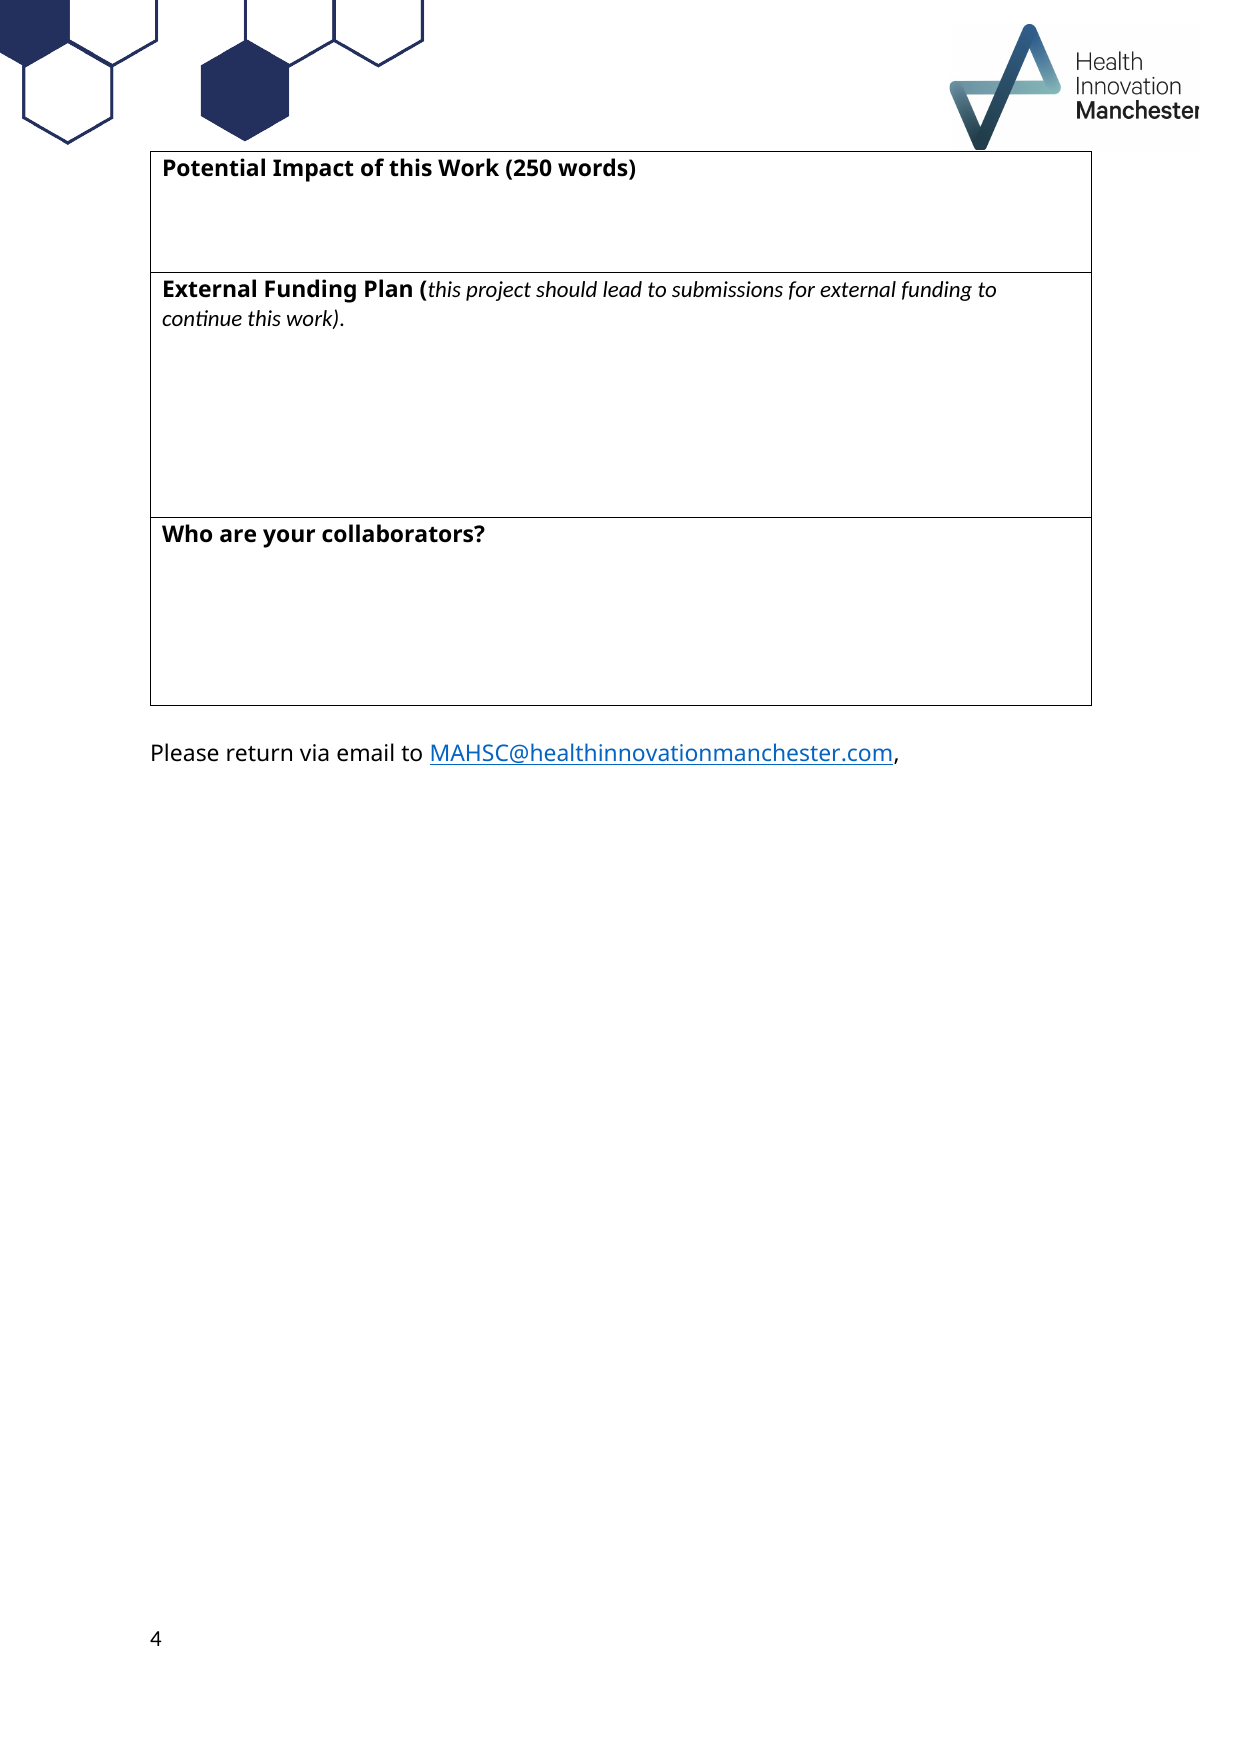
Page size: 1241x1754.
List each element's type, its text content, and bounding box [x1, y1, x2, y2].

table_cell External Funding Plan (this project should lead to submissions for external funding to continue this work). [151, 273, 1091, 517]
table_cell Who are your collaborators? [151, 518, 1091, 705]
picture [0, 0, 435, 151]
picture [949, 24, 1200, 150]
table_cell Potential Impact of this Work (250 words) [151, 152, 1091, 272]
text Please return via email to MAHSC@healthinnovationmanchester.com, [150, 737, 1095, 769]
